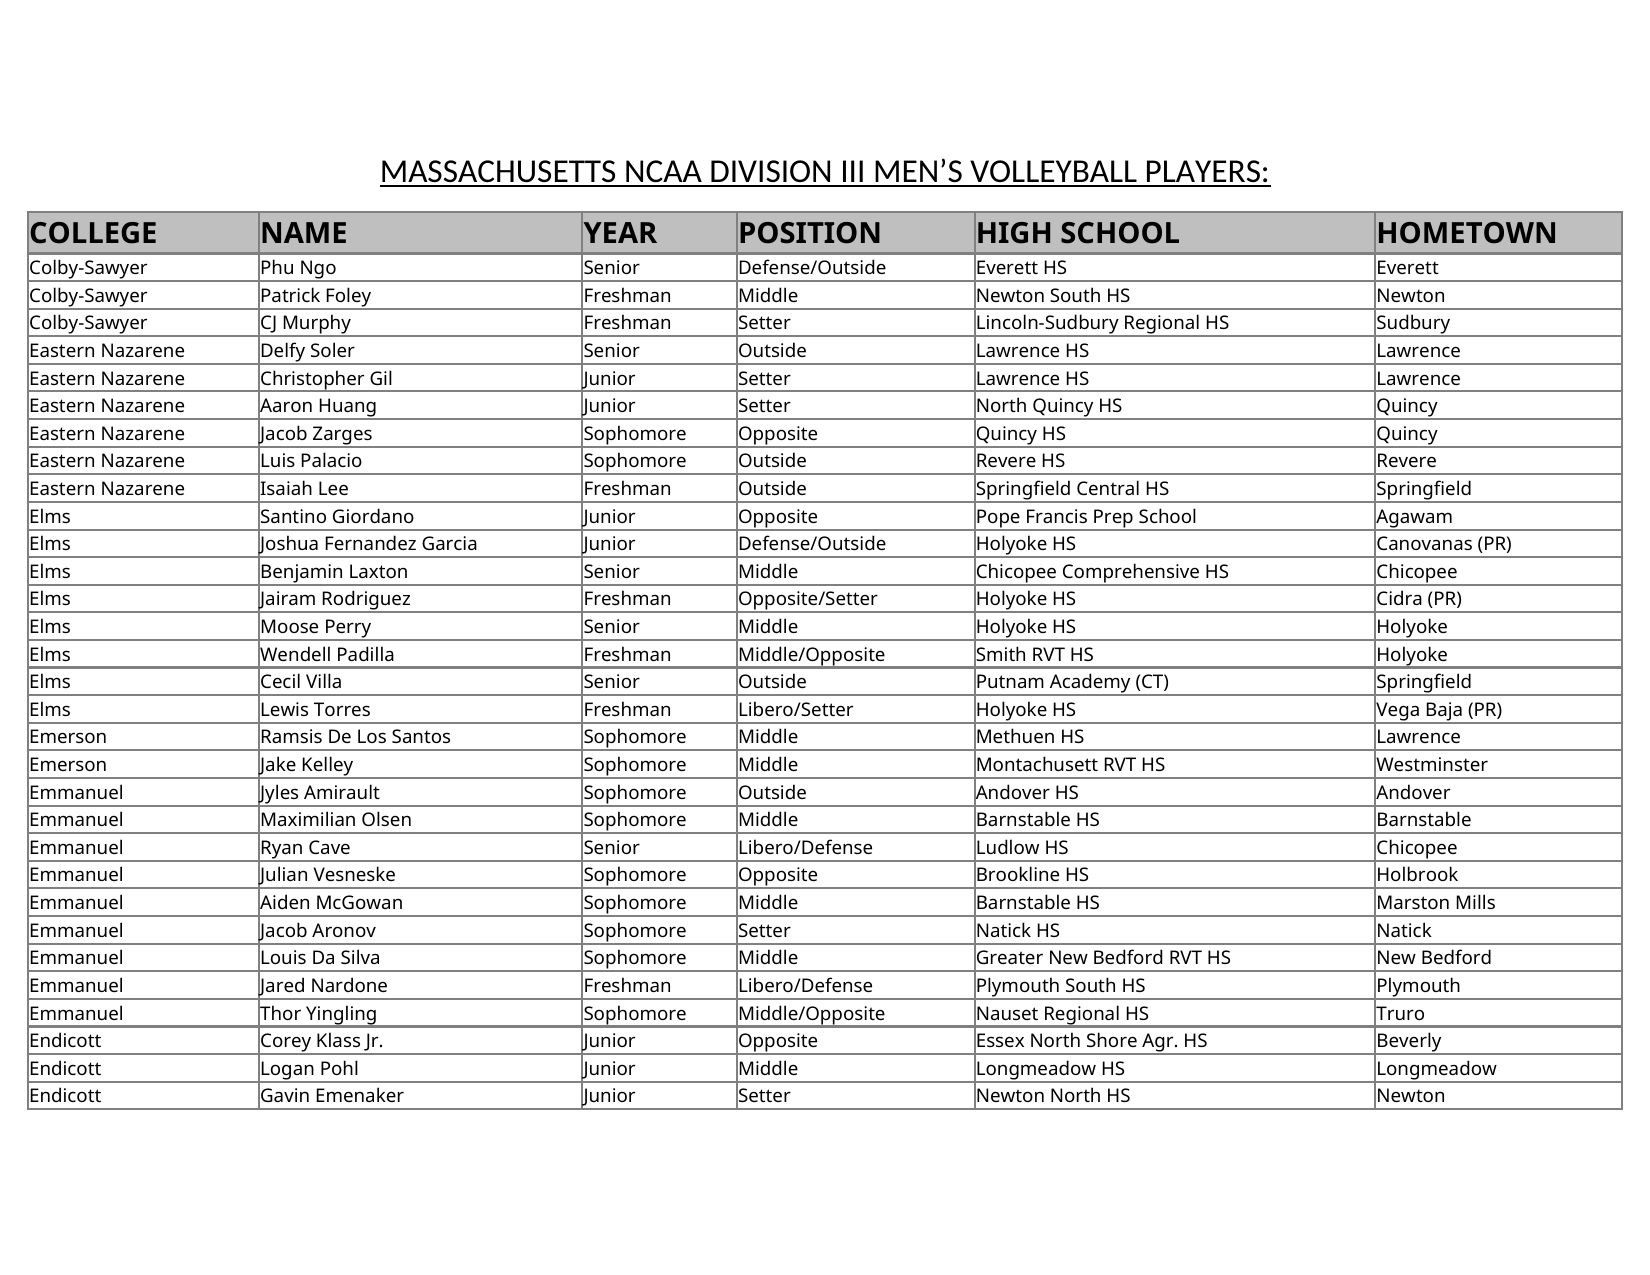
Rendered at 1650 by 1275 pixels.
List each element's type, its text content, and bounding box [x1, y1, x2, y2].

table_cell Santino Giordano [260, 503, 581, 528]
table_cell Junior [583, 531, 736, 556]
table_cell Thor Yingling [260, 1000, 581, 1025]
table_cell Sophomore [583, 889, 736, 915]
table_cell New Bedford [1376, 945, 1621, 970]
table_cell Aaron Huang [260, 392, 581, 418]
table_cell Newton [1376, 1083, 1621, 1108]
table_cell Sophomore [583, 779, 736, 804]
table_cell Methuen HS [976, 724, 1374, 749]
table_cell Lawrence [1376, 337, 1621, 363]
table_cell Springfield [1376, 475, 1621, 501]
table_cell Joshua Fernandez Garcia [260, 531, 581, 556]
table_cell Opposite [738, 1028, 974, 1053]
table_cell Newton North HS [976, 1083, 1374, 1108]
table_cell Pope Francis Prep School [976, 503, 1374, 528]
table_cell Holyoke HS [976, 586, 1374, 611]
table_cell Sophomore [583, 862, 736, 887]
table_cell Opposite [738, 862, 974, 887]
table_cell Smith RVT HS [976, 641, 1374, 666]
table_cell Sophomore [583, 751, 736, 777]
table_cell Middle [738, 945, 974, 970]
table_cell Eastern Nazarene [29, 392, 258, 418]
table_cell Natick [1376, 917, 1621, 942]
table_cell Canovanas (PR) [1376, 531, 1621, 556]
table_cell Putnam Academy (CT) [976, 669, 1374, 694]
table_cell CJ Murphy [260, 310, 581, 335]
table_cell Outside [738, 669, 974, 694]
table_cell Middle [738, 751, 974, 777]
table_cell Emmanuel [29, 945, 258, 970]
table_cell Holyoke HS [976, 696, 1374, 722]
table_cell Elms [29, 613, 258, 639]
table_cell Logan Pohl [260, 1055, 581, 1081]
table_cell Jake Kelley [260, 751, 581, 777]
table_cell Endicott [29, 1028, 258, 1053]
table_header COLLEGE [29, 213, 258, 252]
table_cell Vega Baja (PR) [1376, 696, 1621, 722]
table_cell Middle [738, 613, 974, 639]
table_cell Elms [29, 641, 258, 666]
table_cell Lawrence HS [976, 365, 1374, 390]
table_cell Barnstable HS [976, 807, 1374, 832]
table_cell Beverly [1376, 1028, 1621, 1053]
table_cell Junior [583, 1055, 736, 1081]
table_cell Isaiah Lee [260, 475, 581, 501]
table_header YEAR [583, 213, 736, 252]
table_cell Opposite/Setter [738, 586, 974, 611]
table_cell Barnstable [1376, 807, 1621, 832]
table_cell Essex North Shore Agr. HS [976, 1028, 1374, 1053]
table_cell Outside [738, 779, 974, 804]
table_cell Freshman [583, 282, 736, 308]
table_cell Everett [1376, 255, 1621, 280]
text MASSACHUSETTS NCAA DIVISION III MEN’S VOLLEYBALL PLAYERS: [150, 150, 1500, 191]
table_cell Longmeadow HS [976, 1055, 1374, 1081]
table_cell Emmanuel [29, 1000, 258, 1025]
table_cell Natick HS [976, 917, 1374, 942]
table_cell Lincoln-Sudbury Regional HS [976, 310, 1374, 335]
table_cell Emmanuel [29, 779, 258, 804]
table_cell Gavin Emenaker [260, 1083, 581, 1108]
table_cell Jared Nardone [260, 972, 581, 998]
table_cell Sophomore [583, 420, 736, 446]
table_cell Sophomore [583, 724, 736, 749]
table_cell Outside [738, 475, 974, 501]
table_cell Freshman [583, 475, 736, 501]
table_cell Delfy Soler [260, 337, 581, 363]
table_cell Newton [1376, 282, 1621, 308]
table_cell Senior [583, 834, 736, 860]
table_cell Greater New Bedford RVT HS [976, 945, 1374, 970]
table_cell Quincy [1376, 392, 1621, 418]
table_cell Defense/Outside [738, 531, 974, 556]
table_cell Senior [583, 255, 736, 280]
table_cell Truro [1376, 1000, 1621, 1025]
table_cell Senior [583, 669, 736, 694]
table_cell Holyoke [1376, 613, 1621, 639]
table_cell Opposite [738, 503, 974, 528]
table_cell Middle/Opposite [738, 641, 974, 666]
table_cell Endicott [29, 1055, 258, 1081]
table_cell Middle [738, 724, 974, 749]
table_cell Emmanuel [29, 807, 258, 832]
table_cell Holyoke HS [976, 531, 1374, 556]
table_header HIGH SCHOOL [976, 213, 1374, 252]
table_cell Outside [738, 448, 974, 473]
table_cell Chicopee [1376, 558, 1621, 584]
table_cell Chicopee [1376, 834, 1621, 860]
table_cell Phu Ngo [260, 255, 581, 280]
table_cell Lawrence [1376, 724, 1621, 749]
table_cell Cidra (PR) [1376, 586, 1621, 611]
table_cell Senior [583, 337, 736, 363]
table_cell Ryan Cave [260, 834, 581, 860]
table_cell Christopher Gil [260, 365, 581, 390]
table_cell Jacob Zarges [260, 420, 581, 446]
table_cell North Quincy HS [976, 392, 1374, 418]
table_cell Longmeadow [1376, 1055, 1621, 1081]
table_cell Westminster [1376, 751, 1621, 777]
table_cell Junior [583, 1083, 736, 1108]
table_cell Quincy [1376, 420, 1621, 446]
table_cell Eastern Nazarene [29, 337, 258, 363]
table_cell Springfield [1376, 669, 1621, 694]
table_cell Outside [738, 337, 974, 363]
table_cell Luis Palacio [260, 448, 581, 473]
table_cell Setter [738, 310, 974, 335]
table_cell Endicott [29, 1083, 258, 1108]
table_cell Elms [29, 696, 258, 722]
table_cell Jairam Rodriguez [260, 586, 581, 611]
table_cell Lawrence [1376, 365, 1621, 390]
table_cell Sophomore [583, 917, 736, 942]
table_cell Eastern Nazarene [29, 365, 258, 390]
table_cell Revere [1376, 448, 1621, 473]
table_cell Lawrence HS [976, 337, 1374, 363]
table_cell Moose Perry [260, 613, 581, 639]
table_header NAME [260, 213, 581, 252]
table_cell Barnstable HS [976, 889, 1374, 915]
table_cell Junior [583, 392, 736, 418]
table_cell Colby-Sawyer [29, 310, 258, 335]
table_cell Middle [738, 558, 974, 584]
table_cell Ramsis De Los Santos [260, 724, 581, 749]
table_cell Newton South HS [976, 282, 1374, 308]
table_cell Cecil Villa [260, 669, 581, 694]
table_cell Sophomore [583, 448, 736, 473]
table_cell Benjamin Laxton [260, 558, 581, 584]
table_cell Quincy HS [976, 420, 1374, 446]
table_cell Emerson [29, 724, 258, 749]
table_cell Elms [29, 531, 258, 556]
table_cell Middle/Opposite [738, 1000, 974, 1025]
table_cell Montachusett RVT HS [976, 751, 1374, 777]
table_cell Emerson [29, 751, 258, 777]
table_cell Elms [29, 669, 258, 694]
table_cell Agawam [1376, 503, 1621, 528]
table_cell Jacob Aronov [260, 917, 581, 942]
table_cell Louis Da Silva [260, 945, 581, 970]
table_header HOMETOWN [1376, 213, 1621, 252]
table_cell Ludlow HS [976, 834, 1374, 860]
table_cell Chicopee Comprehensive HS [976, 558, 1374, 584]
table_cell Revere HS [976, 448, 1374, 473]
table_cell Setter [738, 392, 974, 418]
table_cell Setter [738, 917, 974, 942]
table_cell Sudbury [1376, 310, 1621, 335]
table_cell Eastern Nazarene [29, 475, 258, 501]
table_cell Everett HS [976, 255, 1374, 280]
table_cell Eastern Nazarene [29, 448, 258, 473]
table_cell Freshman [583, 310, 736, 335]
table_cell Springfield Central HS [976, 475, 1374, 501]
table_cell Freshman [583, 972, 736, 998]
table_cell Senior [583, 613, 736, 639]
table_cell Andover HS [976, 779, 1374, 804]
table_cell Libero/Defense [738, 972, 974, 998]
table_header POSITION [738, 213, 974, 252]
table_cell Jyles Amirault [260, 779, 581, 804]
table_cell Maximilian Olsen [260, 807, 581, 832]
table_cell Nauset Regional HS [976, 1000, 1374, 1025]
table_cell Middle [738, 1055, 974, 1081]
table_cell Corey Klass Jr. [260, 1028, 581, 1053]
table_cell Setter [738, 1083, 974, 1108]
table_cell Sophomore [583, 945, 736, 970]
table_cell Elms [29, 558, 258, 584]
table_cell Colby-Sawyer [29, 282, 258, 308]
table_cell Elms [29, 586, 258, 611]
table_cell Junior [583, 365, 736, 390]
table_cell Lewis Torres [260, 696, 581, 722]
table_cell Libero/Setter [738, 696, 974, 722]
table_cell Emmanuel [29, 862, 258, 887]
table_cell Colby-Sawyer [29, 255, 258, 280]
table_cell Emmanuel [29, 972, 258, 998]
table_cell Junior [583, 503, 736, 528]
table_cell Eastern Nazarene [29, 420, 258, 446]
table_cell Freshman [583, 586, 736, 611]
table_cell Plymouth [1376, 972, 1621, 998]
table_cell Patrick Foley [260, 282, 581, 308]
table_cell Wendell Padilla [260, 641, 581, 666]
table_cell Elms [29, 503, 258, 528]
table_cell Sophomore [583, 807, 736, 832]
table_cell Holbrook [1376, 862, 1621, 887]
table_cell Freshman [583, 641, 736, 666]
table_cell Emmanuel [29, 889, 258, 915]
table_cell Setter [738, 365, 974, 390]
table_cell Emmanuel [29, 834, 258, 860]
table_cell Marston Mills [1376, 889, 1621, 915]
table_cell Julian Vesneske [260, 862, 581, 887]
table_cell Andover [1376, 779, 1621, 804]
table_cell Libero/Defense [738, 834, 974, 860]
table_cell Plymouth South HS [976, 972, 1374, 998]
table_cell Senior [583, 558, 736, 584]
table_cell Holyoke [1376, 641, 1621, 666]
table_cell Middle [738, 889, 974, 915]
table_cell Brookline HS [976, 862, 1374, 887]
table_cell Holyoke HS [976, 613, 1374, 639]
table_cell Aiden McGowan [260, 889, 581, 915]
table_cell Freshman [583, 696, 736, 722]
table_cell Emmanuel [29, 917, 258, 942]
table_cell Junior [583, 1028, 736, 1053]
table_cell Middle [738, 282, 974, 308]
table_cell Opposite [738, 420, 974, 446]
table_cell Defense/Outside [738, 255, 974, 280]
table_cell Middle [738, 807, 974, 832]
table_cell Sophomore [583, 1000, 736, 1025]
